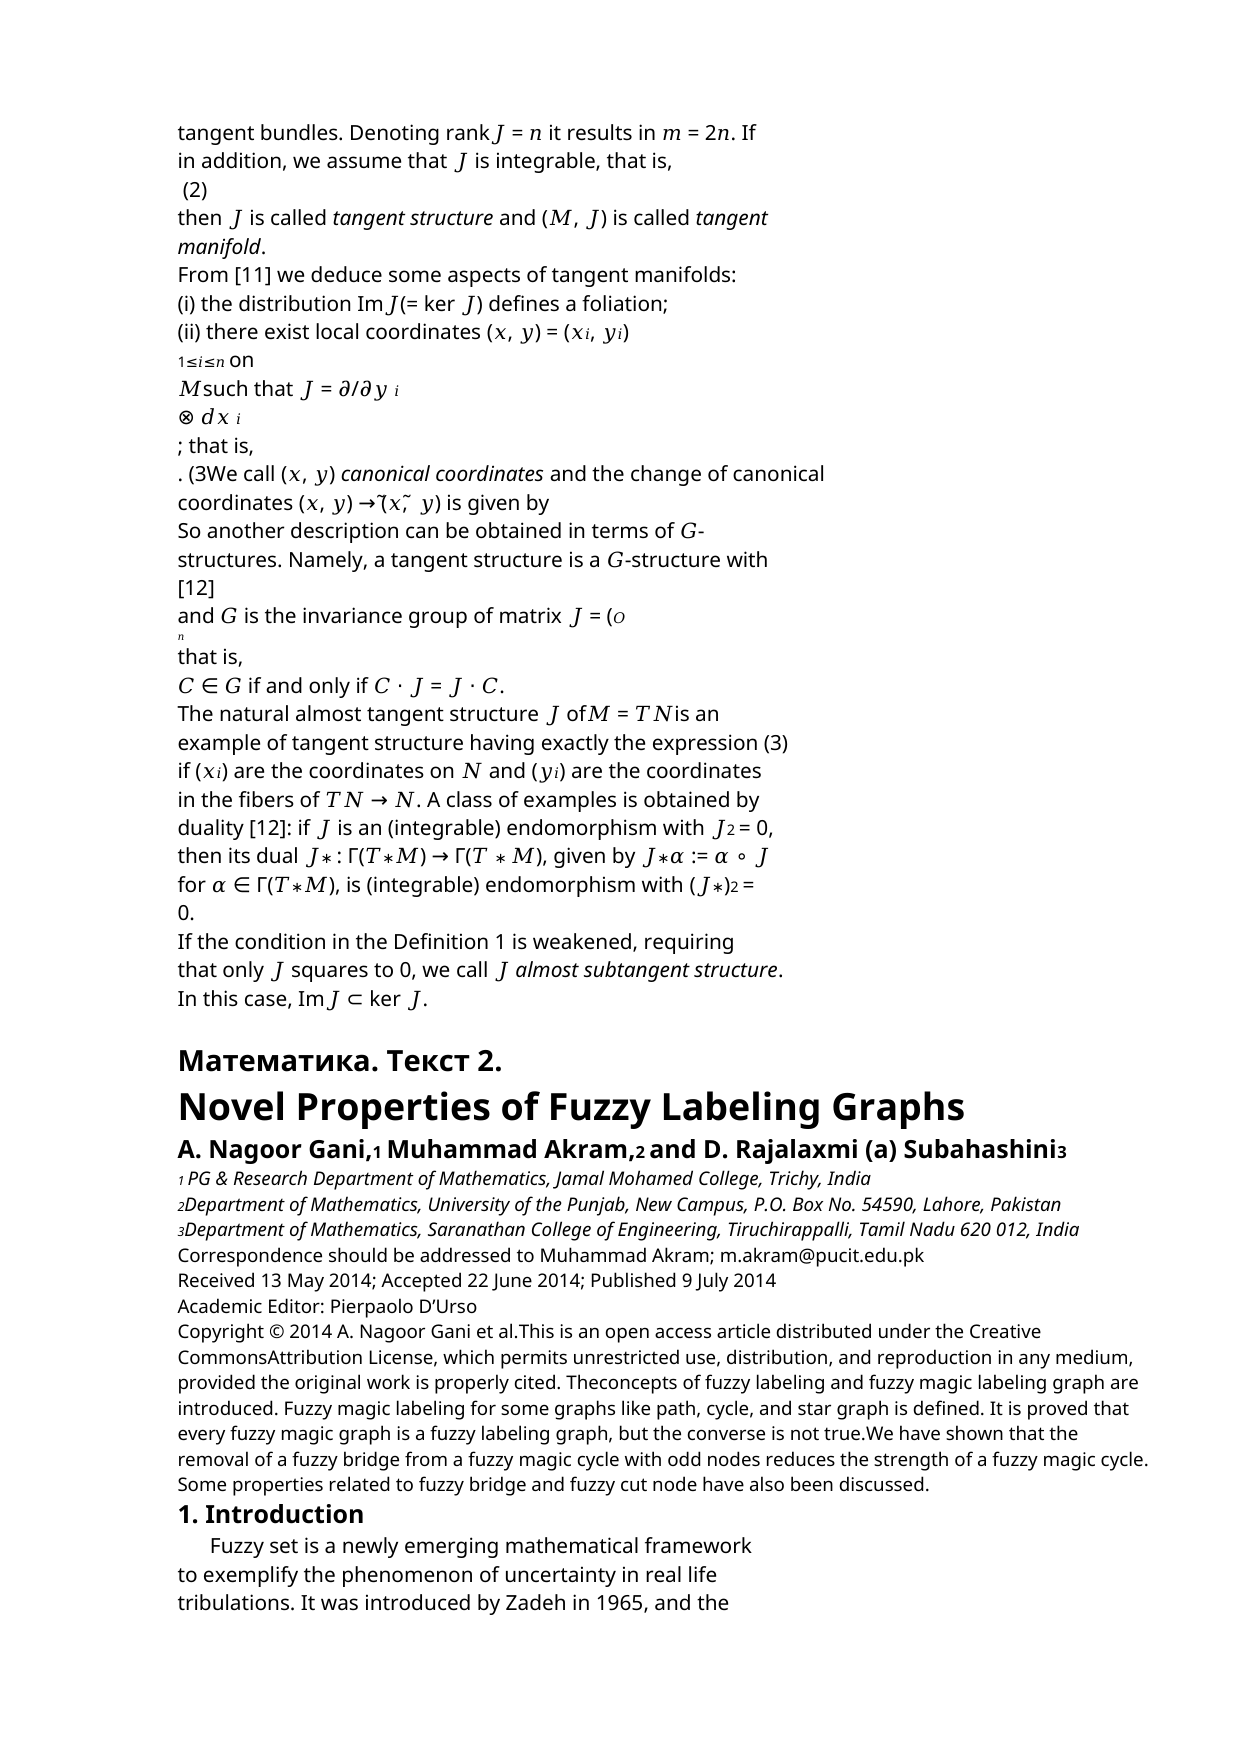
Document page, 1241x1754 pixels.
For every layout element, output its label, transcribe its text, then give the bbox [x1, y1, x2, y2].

text if (𝑥𝑖) are the coordinates on 𝑁 and (𝑦𝑖) are the coordinates [177, 756, 1152, 785]
text tribulations. It was introduced by Zadeh in 1965, and the [177, 1588, 1152, 1617]
text Fuzzy set is a newly emerging mathematical framework [177, 1531, 1152, 1560]
text 𝑀such that 𝐽 = 𝜕/𝜕𝑦 𝑖 [177, 374, 1152, 402]
text duality [12]: if 𝐽 is an (integrable) endomorphism with 𝐽2 = 0, [177, 813, 1152, 842]
text and 𝐺 is the invariance group of matrix 𝐽 = (𝑂 [177, 602, 1152, 630]
text manifold. [177, 232, 1152, 260]
text Novel Properties of Fuzzy Labeling Graphs [177, 1080, 1152, 1131]
text for 𝛼 ∈ Γ(𝑇∗𝑀), is (integrable) endomorphism with (𝐽∗)2 = [177, 870, 1152, 898]
text tangent bundles. Denoting rank𝐽 = 𝑛 it results in 𝑚 = 2𝑛. If [177, 118, 1152, 147]
text that only 𝐽 squares to 0, we call 𝐽 almost subtangent structure. [177, 955, 1152, 984]
text In this case, Im𝐽 ⊂ ker 𝐽. [177, 984, 1152, 1012]
text A. Nagoor Gani,1 Muhammad Akram,2 and D. Rajalaxmi (a) Subahashini3 [177, 1131, 1152, 1165]
text that is, [177, 642, 1152, 671]
text 3Department of Mathematics, Saranathan College of Engineering, Tiruchirappalli, Tamil Nadu 620 012, India [177, 1216, 1152, 1242]
text (ii) there exist local coordinates (𝑥, 𝑦) = (𝑥𝑖, 𝑦𝑖) [177, 317, 1152, 346]
text to exemplify the phenomenon of uncertainty in real life [177, 1560, 1152, 1588]
text 1. Introduction [177, 1497, 1152, 1531]
text 0. [177, 898, 1152, 927]
text 2Department of Mathematics, University of the Punjab, New Campus, P.O. Box No. 54590, Lahore, Pakistan [177, 1191, 1152, 1216]
text Received 13 May 2014; Accepted 22 June 2014; Published 9 July 2014 [177, 1267, 1152, 1293]
text Correspondence should be addressed to Muhammad Akram; m.akram@pucit.edu.pk [177, 1242, 1152, 1267]
text example of tangent structure having exactly the expression (3) [177, 728, 1152, 756]
text coordinates (𝑥, 𝑦) → (̃𝑥, ̃ 𝑦) is given by [177, 488, 1152, 516]
text The natural almost tangent structure 𝐽 of𝑀 = 𝑇𝑁is an [177, 699, 1152, 728]
text . (3We call (𝑥, 𝑦) canonical coordinates and the change of canonical [177, 459, 1152, 488]
text ⊗ 𝑑𝑥 𝑖 [177, 402, 1152, 431]
text Математика. Текст 2. [177, 1041, 1152, 1080]
text 𝐶 ∈ 𝐺 if and only if 𝐶 ⋅ 𝐽 = 𝐽 ⋅ 𝐶. [177, 671, 1152, 699]
text in addition, we assume that 𝐽 is integrable, that is, [177, 147, 1152, 175]
text (2) [177, 175, 1152, 203]
text ; that is, [177, 431, 1152, 459]
text (i) the distribution Im𝐽(= ker 𝐽) defines a foliation; [177, 289, 1152, 317]
text structures. Namely, a tangent structure is a 𝐺-structure with [177, 545, 1152, 573]
text Some properties related to fuzzy bridge and fuzzy cut node have also been discussed. [177, 1472, 1152, 1497]
text in the fibers of 𝑇𝑁 → 𝑁. A class of examples is obtained by [177, 785, 1152, 813]
text then 𝐽 is called tangent structure and (𝑀, 𝐽) is called tangent [177, 203, 1152, 232]
text then its dual 𝐽∗ : Γ(𝑇∗𝑀) → Γ(𝑇 ∗ 𝑀), given by 𝐽∗𝛼 := 𝛼 ∘ 𝐽 [177, 842, 1152, 870]
text 1 PG & Research Department of Mathematics, Jamal Mohamed College, Trichy, India [177, 1165, 1152, 1191]
text So another description can be obtained in terms of 𝐺- [177, 516, 1152, 545]
text Academic Editor: Pierpaolo D’Urso [177, 1293, 1152, 1318]
text From [11] we deduce some aspects of tangent manifolds: [177, 260, 1152, 289]
text [12] [177, 573, 1152, 602]
text If the condition in the Definition 1 is weakened, requiring [177, 927, 1152, 955]
text Copyright © 2014 A. Nagoor Gani et al.This is an open access article distributed under the Creative CommonsAttribution License, which permits unrestricted use, distribution, and reproduction in any medium, provided the original work is properly cited. Theconcepts of fuzzy labeling and fuzzy magic labeling graph are introduced. Fuzzy magic labeling for some graphs like path, cycle, and star graph is defined. It is proved that every fuzzy magic graph is a fuzzy labeling graph, but the converse is not true.We have shown that the removal of a fuzzy bridge from a fuzzy magic cycle with odd nodes reduces the strength of a fuzzy magic cycle. [177, 1318, 1152, 1472]
text 1≤𝑖≤𝑛 on [177, 346, 1152, 374]
